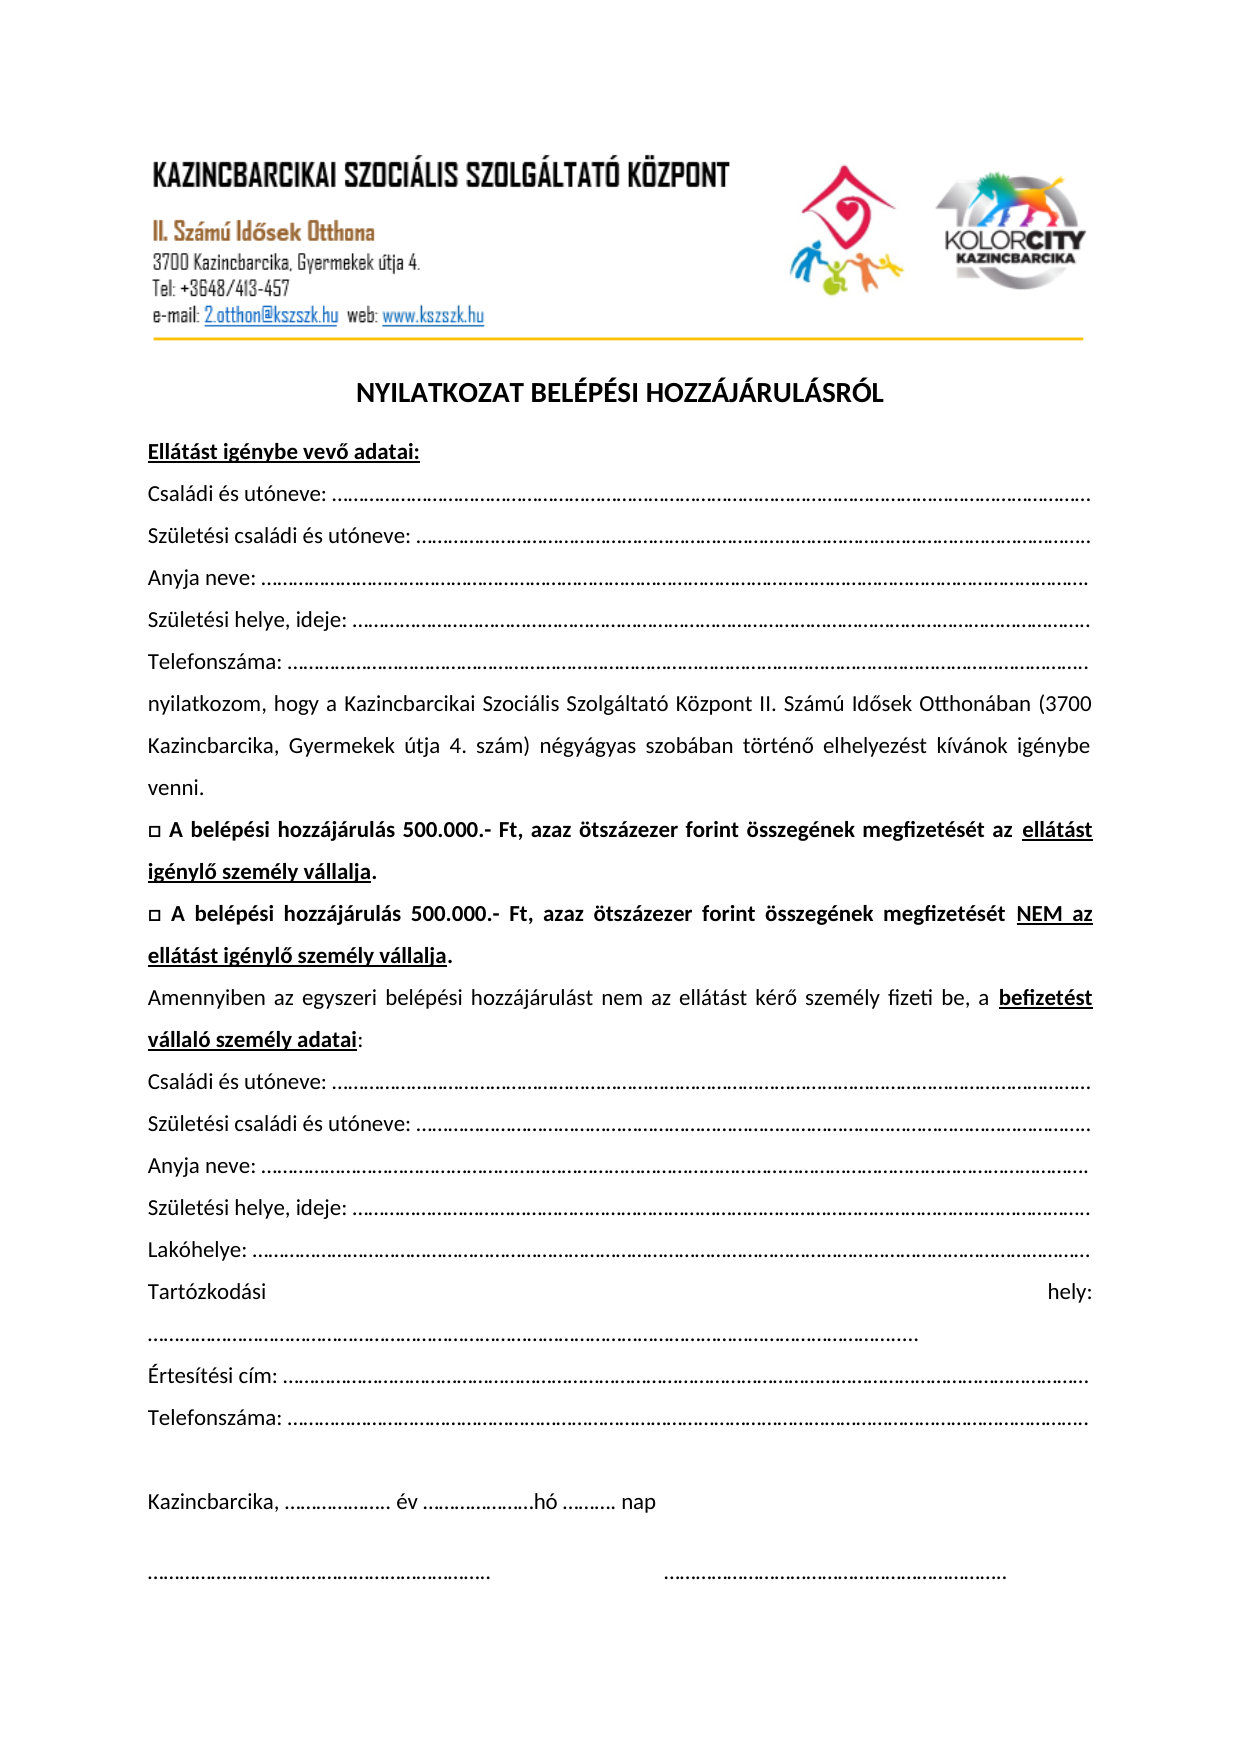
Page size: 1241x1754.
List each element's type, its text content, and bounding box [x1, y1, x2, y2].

text ……………………………………………………….. ……………………………………………………….. [148, 1557, 1093, 1585]
text Lakóhelye: …………………………………………………………………………………………………………………………………………… [148, 1235, 1093, 1263]
text Születési helye, ideje: ………………………………………………………………………………………………………………………….. [148, 1193, 1093, 1221]
text Kazincbarcika, ……………….. év …………………hó ………. nap [148, 1487, 1093, 1515]
text Amennyiben az egyszeri belépési hozzájárulást nem az ellátást kérő személy fizeti be, a befizetést vállaló személy adatai: [148, 983, 1093, 1053]
text nyilatkozom, hogy a Kazincbarcikai Szociális Szolgáltató Központ II. Számú Idősek Otthonában (3700 Kazincbarcika, Gyermekek útja 4. szám) négyágyas szobában történő elhelyezést kívánok igénybe venni. [148, 689, 1093, 801]
text Tartózkodási hely: ……………………………………………………………………………………………………………………………..... [148, 1277, 1093, 1347]
text Születési családi és utóneve: ……………………………………………………………………………………………………………….. [148, 521, 1093, 549]
picture [147, 147, 1093, 346]
text Születési családi és utóneve: ……………………………………………………………………………………………………………….. [148, 1109, 1093, 1137]
text NYILATKOZAT BELÉPÉSI HOZZÁJÁRULÁSRÓL [148, 374, 1093, 409]
text Családi és utóneve: ……………………………………………………………………………………………………………………………… [148, 479, 1093, 507]
text Ellátást igénybe vevő adatai: [148, 437, 1093, 465]
text Telefonszáma: …………………………………………………………………………………………………………………………………….. [148, 1403, 1093, 1431]
text □ A belépési hozzájárulás 500.000.- Ft, azaz ötszázezer forint összegének megfizetését az ellátást igénylő személy vállalja. [148, 815, 1093, 885]
text Születési helye, ideje: ………………………………………………………………………………………………………………………….. [148, 605, 1093, 633]
text Értesítési cím: ……………………………………………………………………………………………………………………………………… [148, 1361, 1093, 1389]
text Anyja neve: …………………………………………………………………………………………………………………………………………. [148, 563, 1093, 591]
text Anyja neve: …………………………………………………………………………………………………………………………………………. [148, 1151, 1093, 1179]
text □ A belépési hozzájárulás 500.000.- Ft, azaz ötszázezer forint összegének megfizetését NEM az ellátást igénylő személy vállalja. [148, 899, 1093, 969]
text Családi és utóneve: ……………………………………………………………………………………………………………………………… [148, 1067, 1093, 1095]
text Telefonszáma: …………………………………………………………………………………………………………………………………….. [148, 647, 1093, 675]
